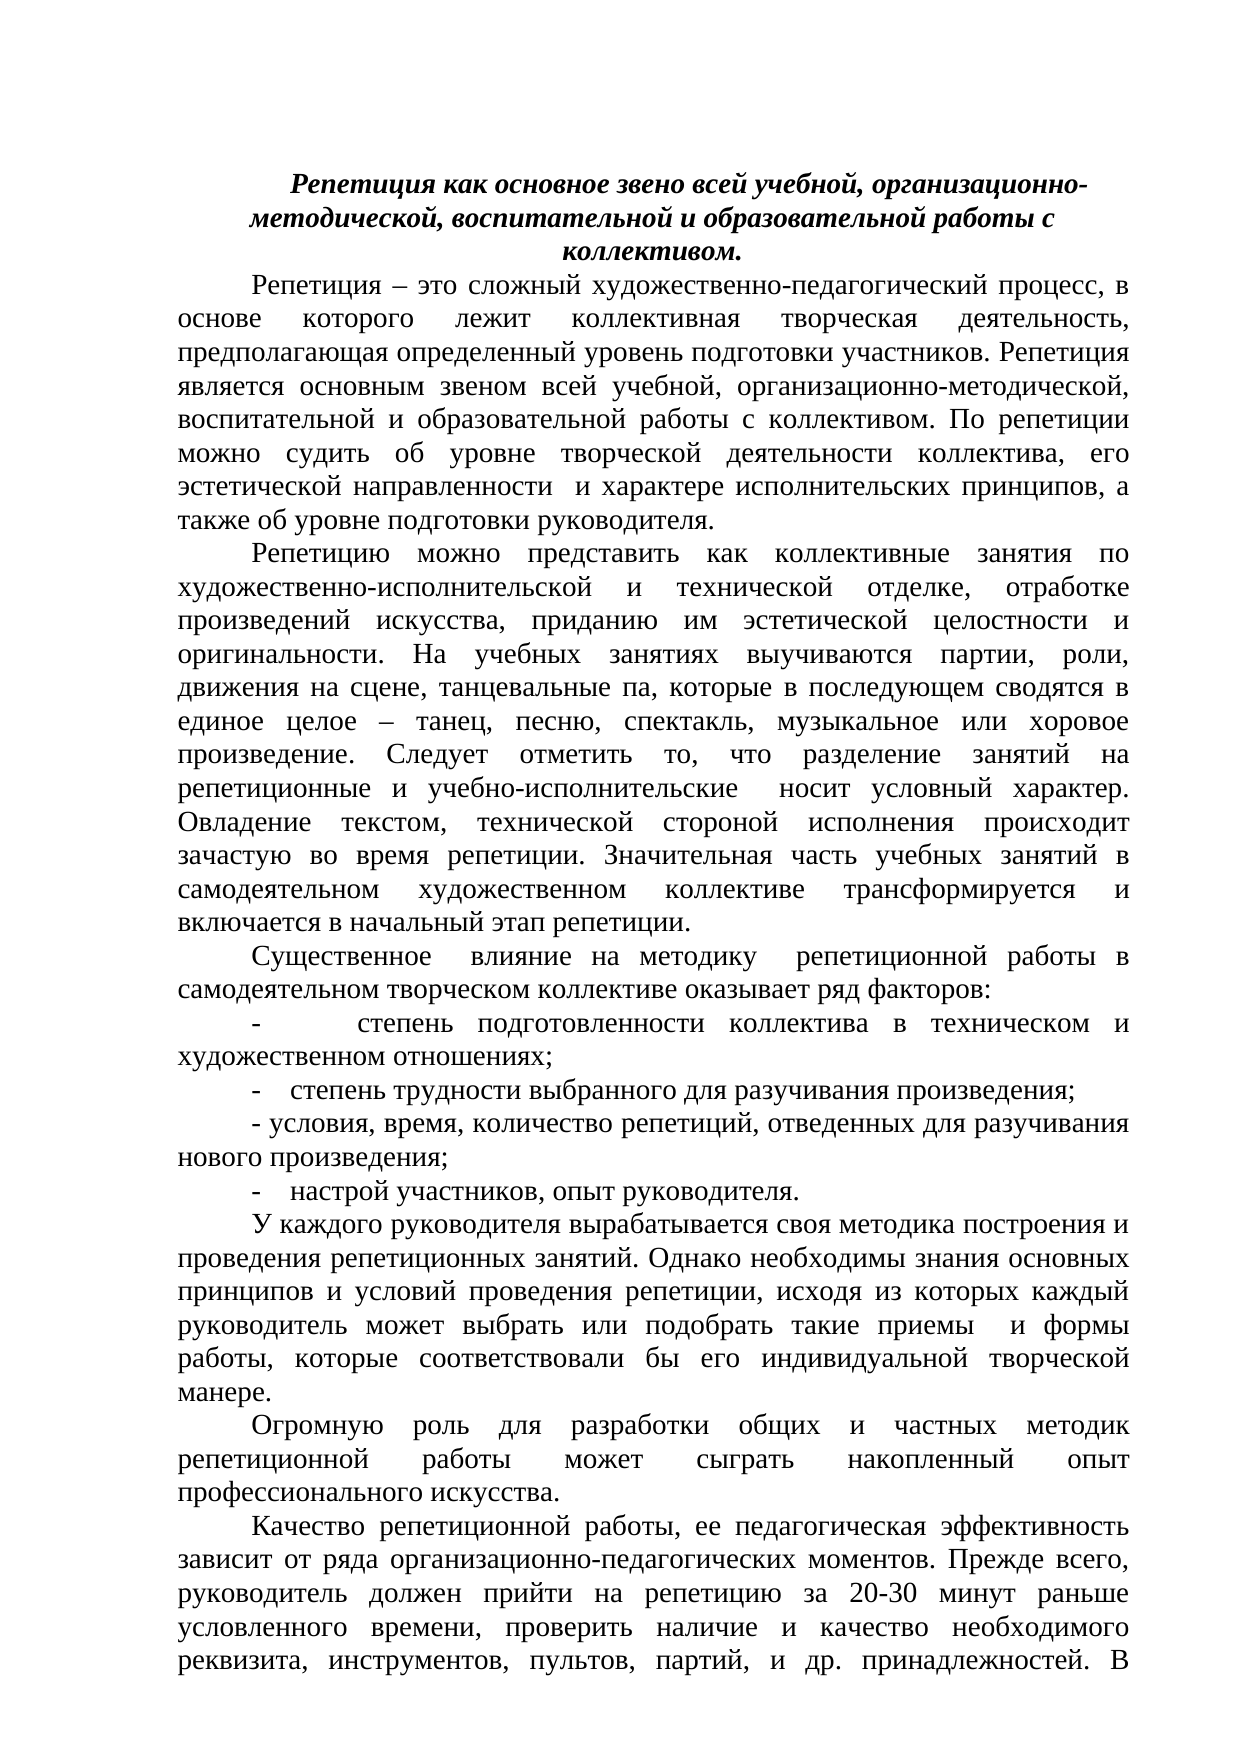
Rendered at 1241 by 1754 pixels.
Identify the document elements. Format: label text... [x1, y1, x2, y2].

text Репетицию можно представить как коллективные занятия по художественно-исполнительской и технической отделке, отработке произведений искусства, приданию им эстетической целостности и оригинальности. На учебных занятиях выучиваются партии, роли, движения на сцене, танцевальные па, которые в последующем сводятся в единое целое – танец, песню, спектакль, музыкальное или хоровое произведение. Следует отметить то, что разделение занятий на репетиционные и учебно-исполнительские носит условный характер. Овладение текстом, технической стороной исполнения происходит зачастую во время репетиции. Значительная часть учебных занятий в самодеятельном художественном коллективе трансформируется и включается в начальный этап репетиции. [177, 535, 1130, 938]
text У каждого руководителя вырабатывается своя методика построения и проведения репетиционных занятий. Однако необходимы знания основных принципов и условий проведения репетиции, исходя из которых каждый руководитель может выбрать или подобрать такие приемы и формы работы, которые соответствовали бы его индивидуальной творческой манере. [177, 1206, 1130, 1407]
text Огромную роль для разработки общих и частных методик репетиционной работы может сыграть накопленный опыт профессионального искусства. [177, 1407, 1130, 1508]
text Существенное влияние на методику репетиционной работы в самодеятельном творческом коллективе оказывает ряд факторов: [177, 938, 1130, 1005]
text - условия, время, количество репетиций, отведенных для разучивания нового произведения; [177, 1106, 1130, 1173]
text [177, 1508, 1130, 1676]
text Репетиция – это сложный художественно-педагогический процесс, в основе которого лежит коллективная творческая деятельность, предполагающая определенный уровень подготовки участников. Репетиция является основным звеном всей учебной, организационно-методической, воспитательной и образовательной работы с коллективом. По репетиции можно судить об уровне творческой деятельности коллектива, его эстетической направленности и характере исполнительских принципов, а также об уровне подготовки руководителя. [177, 267, 1130, 535]
text - степень подготовленности коллектива в техническом и художественном отношениях; [177, 1005, 1130, 1072]
text Репетиция как основное звено всей учебной, организационно-методической, воспитательной и образовательной работы с коллективом. [177, 166, 1130, 267]
text - степень трудности выбранного для разучивания произведения; [177, 1072, 1130, 1106]
text - настрой участников, опыт руководителя. [177, 1173, 1130, 1206]
